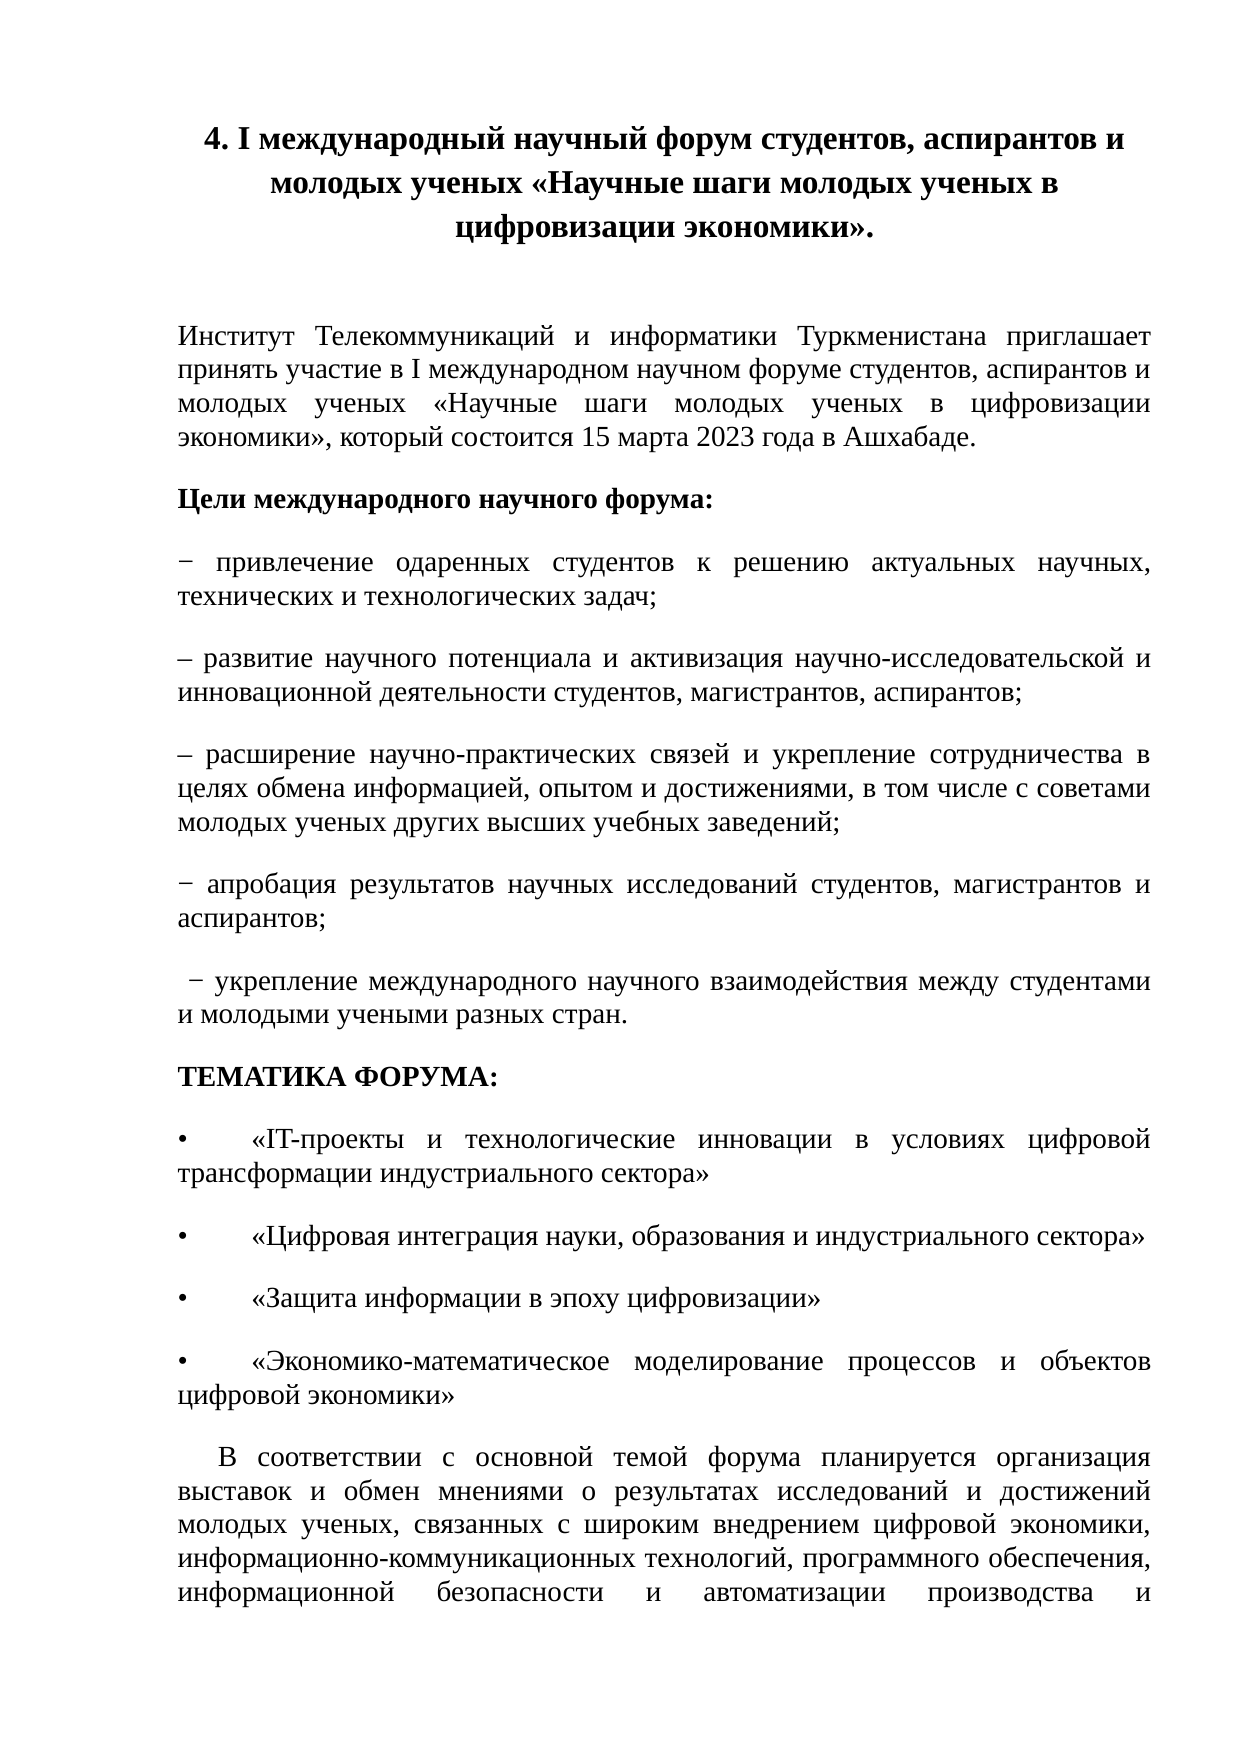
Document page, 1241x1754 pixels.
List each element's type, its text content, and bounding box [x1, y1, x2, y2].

subtitle • «Экономико-математическое моделирование процессов и объектов цифровой экономики» [177, 1343, 1152, 1410]
subtitle Институт Телекоммуникаций и информатики Туркменистана приглашает принять участие в I международном научном форуме студентов, аспирантов и молодых ученых «Научные шаги молодых ученых в цифровизации экономики», который состоится 15 марта 2023 года в Ашхабаде. [177, 318, 1152, 452]
subtitle – развитие научного потенциала и активизация научно-исследовательской и инновационной деятельности студентов, магистрантов, аспирантов; [177, 640, 1152, 707]
subtitle • «IT-проекты и технологические инновации в условиях цифровой трансформации индустриального сектора» [177, 1122, 1152, 1189]
subtitle – расширение научно-практических связей и укрепление сотрудничества в целях обмена информацией, опытом и достижениями, в том числе с советами молодых ученых других высших учебных заведений; [177, 737, 1152, 837]
subtitle 4. I международный научный форум студентов, аспирантов и молодых ученых «Научные шаги молодых ученых в цифровизации экономики». [177, 118, 1152, 244]
subtitle • «Защита информации в эпоху цифровизации» [177, 1281, 1152, 1314]
subtitle − привлечение одаренных студентов к решению актуальных научных, технических и технологических задач; [177, 544, 1152, 611]
subtitle − апробация результатов научных исследований студентов, магистрантов и аспирантов; [177, 866, 1152, 933]
subtitle Цели международного научного форума: [177, 481, 1152, 515]
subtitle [177, 1439, 1152, 1607]
subtitle − укрепление международного научного взаимодействия между студентами и молодыми учеными разных стран. [177, 963, 1152, 1030]
subtitle • «Цифровая интеграция науки, образования и индустриального сектора» [177, 1218, 1152, 1251]
subtitle ТЕМАТИКА ФОРУМА: [177, 1059, 1152, 1092]
